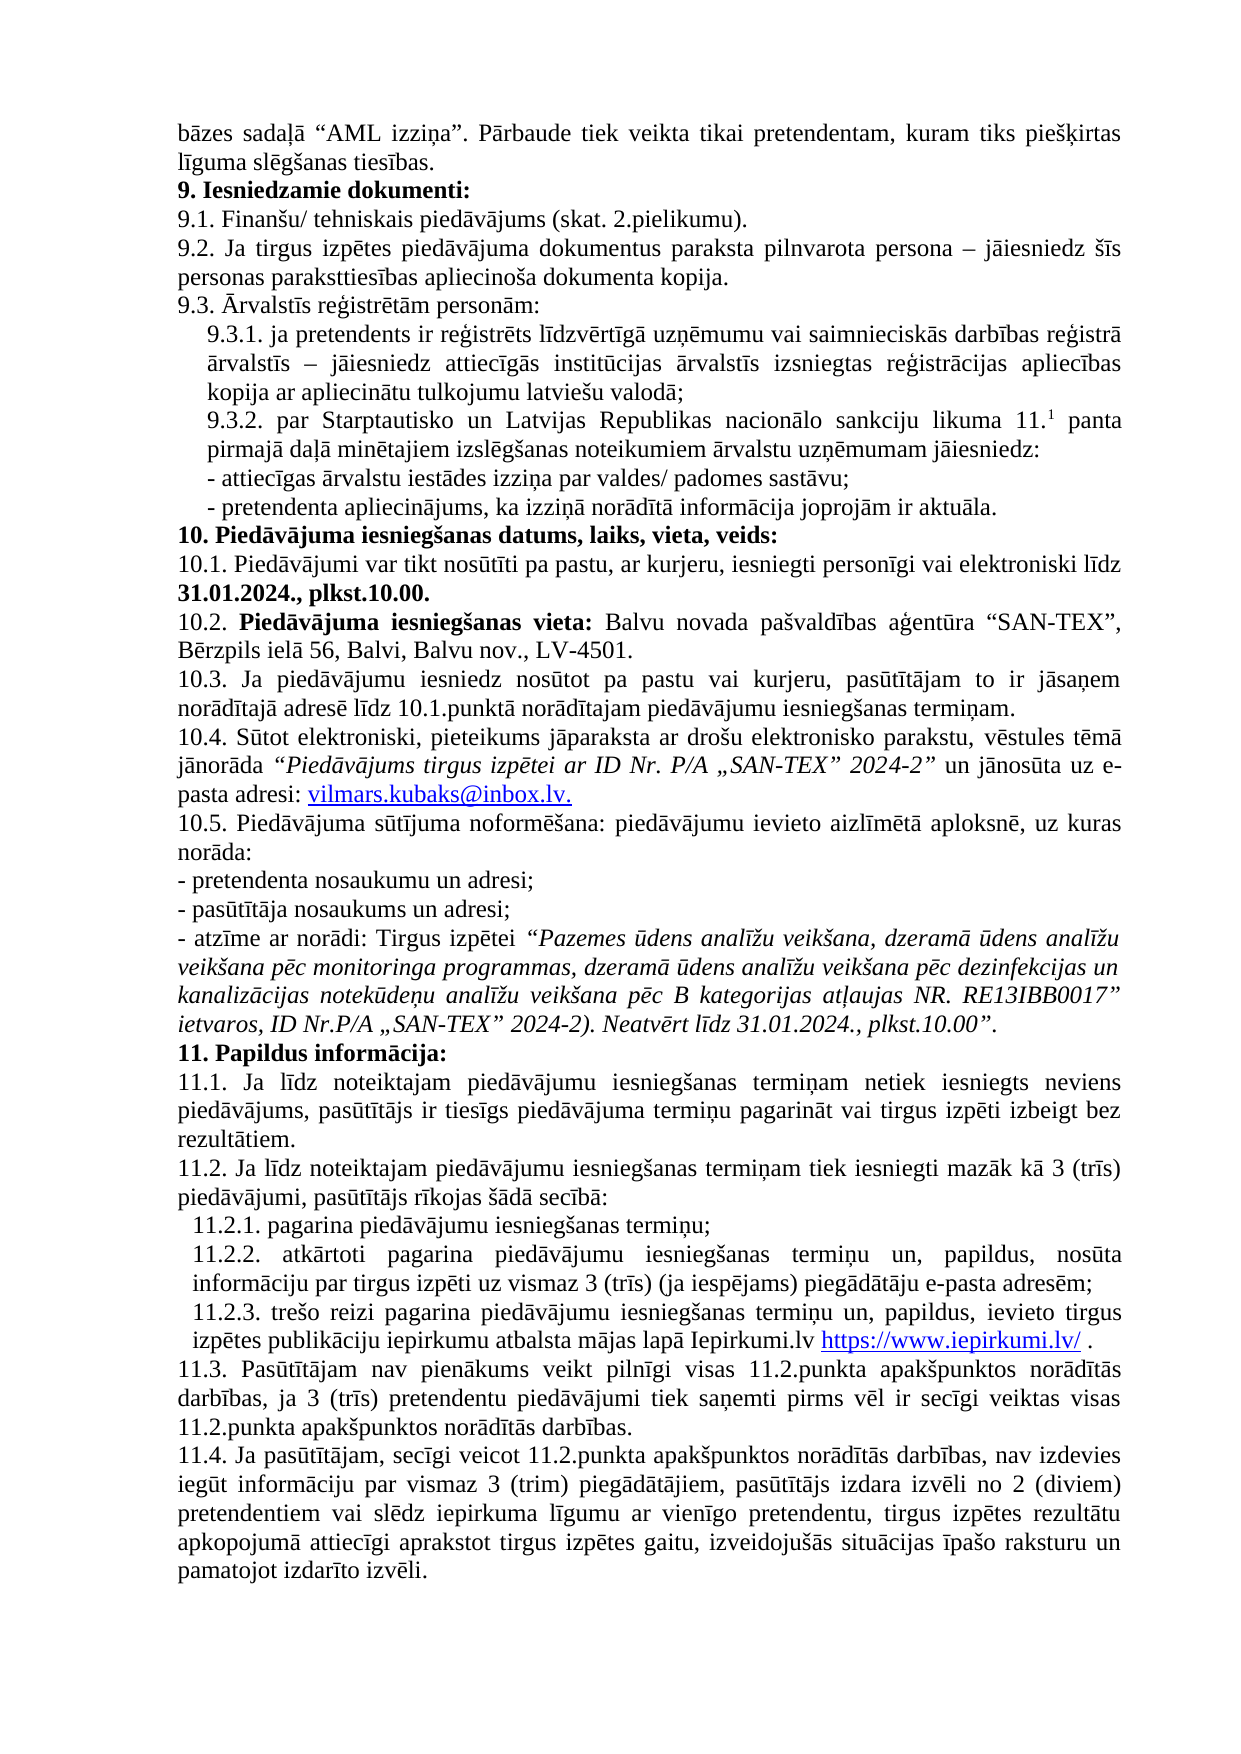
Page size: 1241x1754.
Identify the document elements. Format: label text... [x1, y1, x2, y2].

list 10.5. Piedāvājuma sūtījuma noformēšana: piedāvājumu ievieto aizlīmētā aploksnē, uz kuras norāda: [177, 808, 1122, 866]
list 10.2. Piedāvājuma iesniegšanas vieta: Balvu novada pašvaldības aģentūra “SAN-TEX”, Bērzpils ielā 56, Balvi, Balvu nov., LV-4501. [177, 607, 1122, 664]
text 10.1. Piedāvājumi var tikt nosūtīti pa pastu, ar kurjeru, iesniegti personīgi vai elektroniski līdz 31.01.2024., plkst.10.00. [177, 549, 1122, 607]
text 11.2.2. atkārtoti pagarina piedāvājumu iesniegšanas termiņu un, papildus, nosūta informāciju par tirgus izpēti uz vismaz 3 (trīs) (ja iespējams) piegādātāju e-pasta adresēm; [192, 1239, 1122, 1297]
text 9.1. Finanšu/ tehniskais piedāvājums (skat. 2.pielikumu). [177, 204, 1122, 233]
list - pasūtītāja nosaukums un adresi; [177, 894, 1122, 923]
text - pretendenta apliecinājums, ka izziņā norādītā informācija joprojām ir aktuāla. [207, 492, 1122, 521]
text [177, 118, 1122, 176]
text 11.4. Ja pasūtītājam, secīgi veicot 11.2.punkta apakšpunktos norādītās darbības, nav izdevies iegūt informāciju par vismaz 3 (trim) piegādātājiem, pasūtītājs izdara izvēli no 2 (diviem) pretendentiem vai slēdz iepirkuma līgumu ar vienīgo pretendentu, tirgus izpētes rezultātu apkopojumā attiecīgi aprakstot tirgus izpētes gaitu, izveidojušās situācijas īpašo raksturu un pamatojot izdarīto izvēli. [177, 1441, 1122, 1584]
text 9.3.2. par Starptautisko un Latvijas Republikas nacionālo sankciju likuma 11.1 panta pirmajā daļā minētajiem izslēgšanas noteikumiem ārvalstu uzņēmumam jāiesniedz: [207, 406, 1122, 463]
list 10.4. Sūtot elektroniski, pieteikums jāparaksta ar drošu elektronisko parakstu, vēstules tēmā jānorāda “Piedāvājums tirgus izpētei ar ID Nr. P/A „SAN-TEX” 2024-2” un jānosūta uz e-pasta adresi: vilmars.kubaks@inbox.lv. [177, 722, 1122, 808]
text 9. Iesniedzamie dokumenti: [177, 176, 1122, 204]
text 11.3. Pasūtītājam nav pienākums veikt pilnīgi visas 11.2.punkta apakšpunktos norādītās darbības, ja 3 (trīs) pretendentu piedāvājumi tiek saņemti pirms vēl ir secīgi veiktas visas 11.2.punkta apakšpunktos norādītās darbības. [177, 1354, 1122, 1441]
text 10. Piedāvājuma iesniegšanas datums, laiks, vieta, veids: [177, 521, 1122, 549]
text 9.3.1. ja pretendents ir reģistrēts līdzvērtīgā uzņēmumu vai saimnieciskās darbības reģistrā ārvalstīs – jāiesniedz attiecīgās institūcijas ārvalstīs izsniegtas reģistrācijas apliecības kopija ar apliecinātu tulkojumu latviešu valodā; [207, 319, 1122, 406]
text 11.1. Ja līdz noteiktajam piedāvājumu iesniegšanas termiņam netiek iesniegts neviens piedāvājums, pasūtītājs ir tiesīgs piedāvājuma termiņu pagarināt vai tirgus izpēti izbeigt bez rezultātiem. [177, 1067, 1122, 1153]
text 9.3. Ārvalstīs reģistrētām personām: [177, 291, 1122, 319]
text 11.2. Ja līdz noteiktajam piedāvājumu iesniegšanas termiņam tiek iesniegti mazāk kā 3 (trīs) piedāvājumi, pasūtītājs rīkojas šādā secībā: [177, 1153, 1122, 1211]
text 11.2.3. trešo reizi pagarina piedāvājumu iesniegšanas termiņu un, papildus, ievieto tirgus izpētes publikāciju iepirkumu atbalsta mājas lapā Iepirkumi.lv https://www.iepirkumi.lv/ . [192, 1297, 1122, 1354]
text - attiecīgas ārvalstu iestādes izziņa par valdes/ padomes sastāvu; [207, 463, 1122, 492]
list 10.3. Ja piedāvājumu iesniedz nosūtot pa pastu vai kurjeru, pasūtītājam to ir jāsaņem norādītajā adresē līdz 10.1.punktā norādītajam piedāvājumu iesniegšanas termiņam. [177, 664, 1122, 722]
list - pretendenta nosaukumu un adresi; [177, 866, 1122, 894]
text 9.2. Ja tirgus izpētes piedāvājuma dokumentus paraksta pilnvarota persona – jāiesniedz šīs personas paraksttiesības apliecinoša dokumenta kopija. [177, 233, 1122, 291]
text - atzīme ar norādi: Tirgus izpētei “Pazemes ūdens analīžu veikšana, dzeramā ūdens analīžu veikšana pēc monitoringa programmas, dzeramā ūdens analīžu veikšana pēc dezinfekcijas un kanalizācijas notekūdeņu analīžu veikšana pēc B kategorijas atļaujas NR. RE13IBB0017” ietvaros, ID Nr.P/A „SAN-TEX” 2024-2). Neatvērt līdz 31.01.2024., plkst.10.00”. [177, 923, 1122, 1038]
text 11.2.1. pagarina piedāvājumu iesniegšanas termiņu; [192, 1211, 1122, 1239]
text 11. Papildus informācija: [177, 1038, 1122, 1067]
